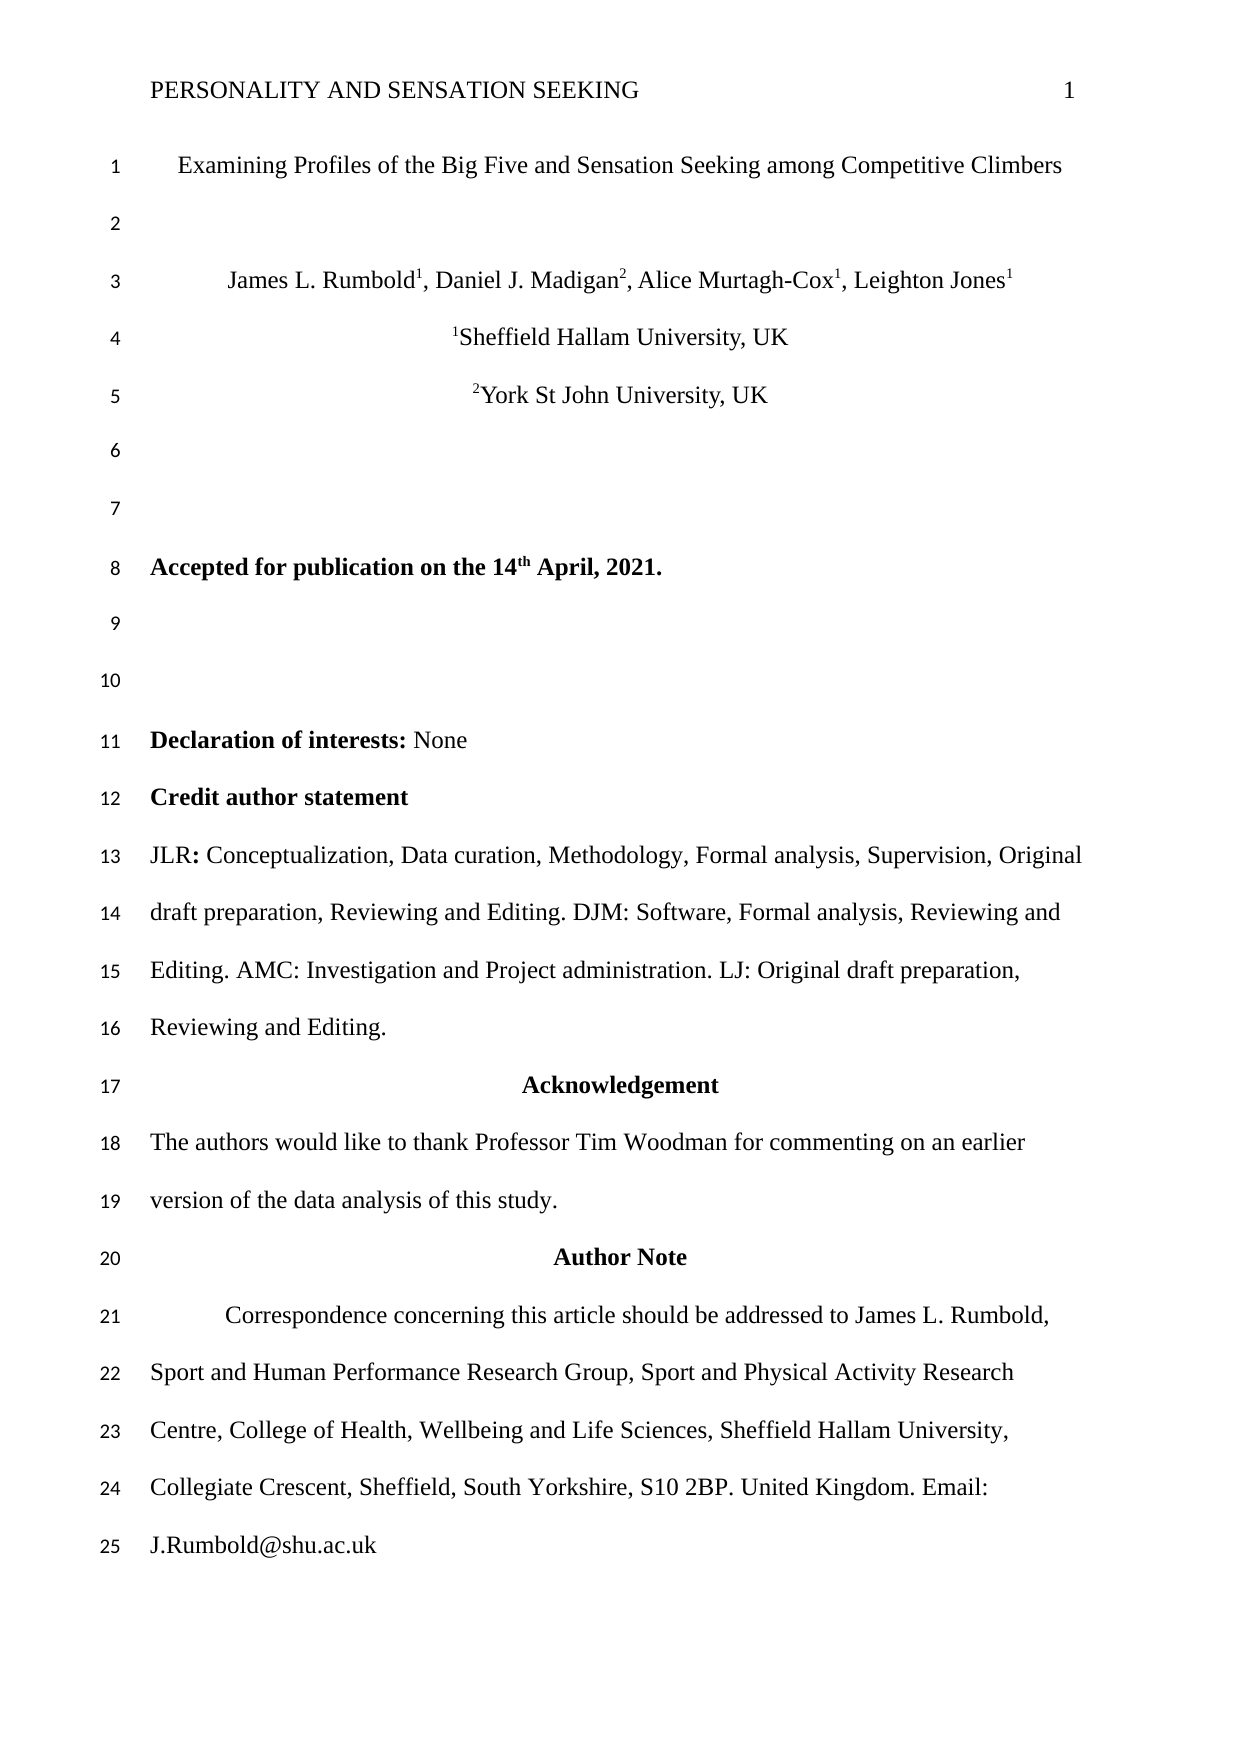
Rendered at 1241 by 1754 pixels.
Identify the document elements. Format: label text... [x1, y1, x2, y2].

text Credit author statement [150, 782, 1090, 811]
text Examining Profiles of the Big Five and Sensation Seeking among Competitive Climbers [150, 150, 1090, 179]
text Declaration of interests: None [150, 725, 1090, 754]
text Correspondence concerning this article should be addressed to James L. Rumbold, Sport and Human Performance Research Group, Sport and Physical Activity Research Centre, College of Health, Wellbeing and Life Sciences, Sheffield Hallam University, Collegiate Crescent, Sheffield, South Yorkshire, S10 2BP. United Kingdom. Email: J.Rumbold@shu.ac.uk [150, 1300, 1090, 1559]
text Accepted for publication on the 14th April, 2021. [150, 552, 1090, 581]
text JLR: Conceptualization, Data curation, Methodology, Formal analysis, Supervision, Original draft preparation, Reviewing and Editing. DJM: Software, Formal analysis, Reviewing and Editing. AMC: Investigation and Project administration. LJ: Original draft preparation, Reviewing and Editing. [150, 840, 1090, 1041]
title James L. Rumbold1, Daniel J. Madigan2, Alice Murtagh-Cox1, Leighton Jones1 [150, 265, 1090, 294]
text Author Note [150, 1242, 1090, 1271]
text The authors would like to thank Professor Tim Woodman for commenting on an earlier version of the data analysis of this study. [150, 1127, 1090, 1214]
title 2York St John University, UK [150, 380, 1090, 409]
text Acknowledgement [150, 1070, 1090, 1099]
title 1Sheffield Hallam University, UK [150, 322, 1090, 351]
